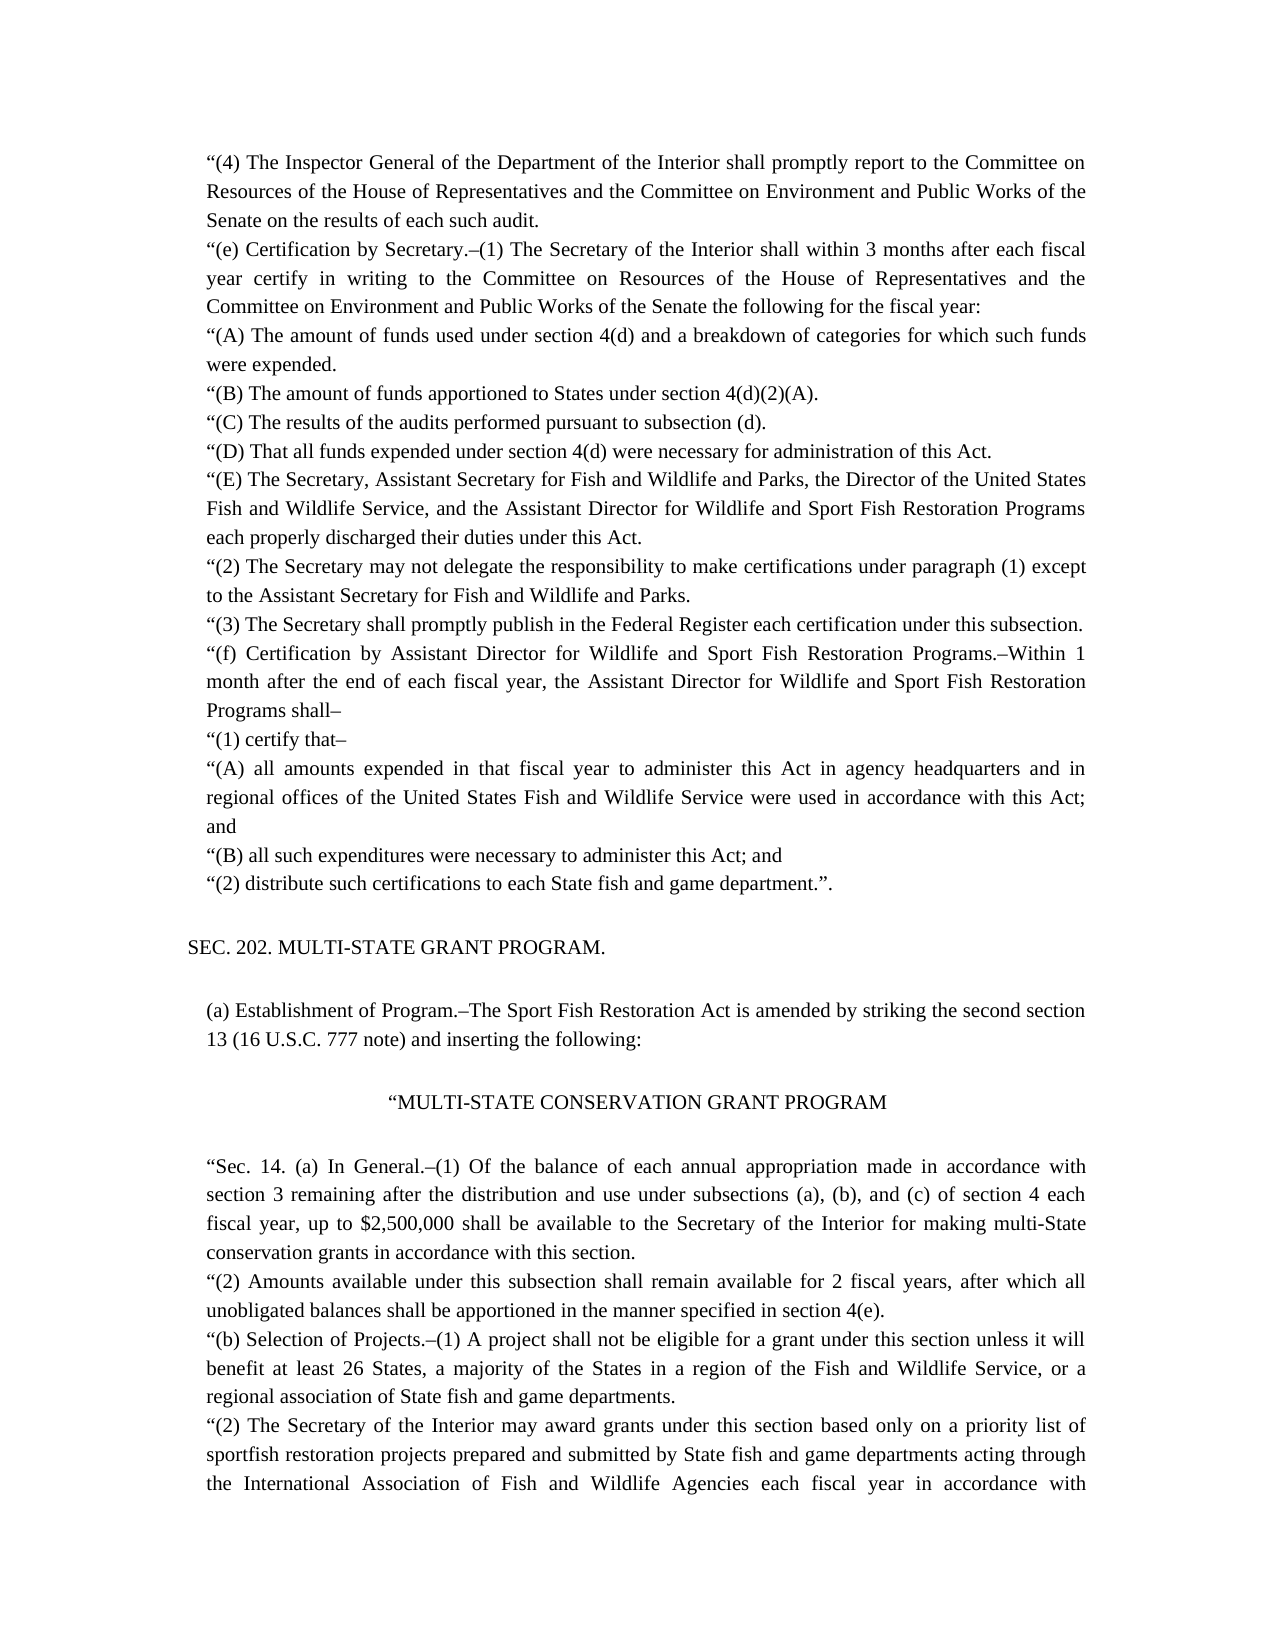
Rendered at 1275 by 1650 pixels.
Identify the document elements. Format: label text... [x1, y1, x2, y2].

text “(2) The Secretary may not delegate the responsibility to make certifications under paragraph (1) except to the Assistant Secretary for Fish and Wildlife and Parks. [206, 554, 1087, 607]
text “(2) Amounts available under this subsection shall remain available for 2 fiscal years, after which all unobligated balances shall be apportioned in the manner specified in section 4(e). [206, 1269, 1087, 1322]
text “(E) The Secretary, Assistant Secretary for Fish and Wildlife and Parks, the Director of the United States Fish and Wildlife Service, and the Assistant Director for Wildlife and Sport Fish Restoration Programs each properly discharged their duties under this Act. [206, 467, 1087, 549]
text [206, 1413, 1087, 1495]
text “(b) Selection of Projects.–(1) A project shall not be eligible for a grant under this section unless it will benefit at least 26 States, a majority of the States in a region of the Fish and Wildlife Service, or a regional association of State fish and game departments. [206, 1327, 1087, 1408]
text “(A) all amounts expended in that fiscal year to administer this Act in agency headquarters and in regional offices of the United States Fish and Wildlife Service were used in accordance with this Act; and [206, 756, 1087, 838]
text “(e) Certification by Secretary.–(1) The Secretary of the Interior shall within 3 months after each fiscal year certify in writing to the Committee on Resources of the House of Representatives and the Committee on Environment and Public Works of the Senate the following for the fiscal year: [206, 237, 1087, 318]
text “MULTI-STATE CONSERVATION GRANT PROGRAM [187, 1090, 1087, 1114]
text SEC. 202. MULTI-STATE GRANT PROGRAM. [187, 935, 1087, 959]
text “(B) all such expenditures were necessary to administer this Act; and [206, 842, 1087, 867]
text “(3) The Secretary shall promptly publish in the Federal Register each certification under this subsection. [206, 612, 1087, 636]
text “(f) Certification by Assistant Director for Wildlife and Sport Fish Restoration Programs.–Within 1 month after the end of each fiscal year, the Assistant Director for Wildlife and Sport Fish Restoration Programs shall– [206, 641, 1087, 722]
text “(A) The amount of funds used under section 4(d) and a breakdown of categories for which such funds were expended. [206, 323, 1087, 376]
text “(2) distribute such certifications to each State fish and game department.”. [206, 871, 1087, 895]
text (a) Establishment of Program.–The Sport Fish Restoration Act is amended by striking the second section 13 (16 U.S.C. 777 note) and inserting the following: [206, 998, 1087, 1051]
text “(1) certify that– [206, 727, 1087, 751]
text “(4) The Inspector General of the Department of the Interior shall promptly report to the Committee on Resources of the House of Representatives and the Committee on Environment and Public Works of the Senate on the results of each such audit. [206, 150, 1087, 232]
text “(C) The results of the audits performed pursuant to subsection (d). [206, 410, 1087, 434]
text “Sec. 14. (a) In General.–(1) Of the balance of each annual appropriation made in accordance with section 3 remaining after the distribution and use under subsections (a), (b), and (c) of section 4 each fiscal year, up to $2,500,000 shall be available to the Secretary of the Interior for making multi-State conservation grants in accordance with this section. [206, 1153, 1087, 1264]
text “(D) That all funds expended under section 4(d) were necessary for administration of this Act. [206, 438, 1087, 463]
text “(B) The amount of funds apportioned to States under section 4(d)(2)(A). [206, 381, 1087, 405]
